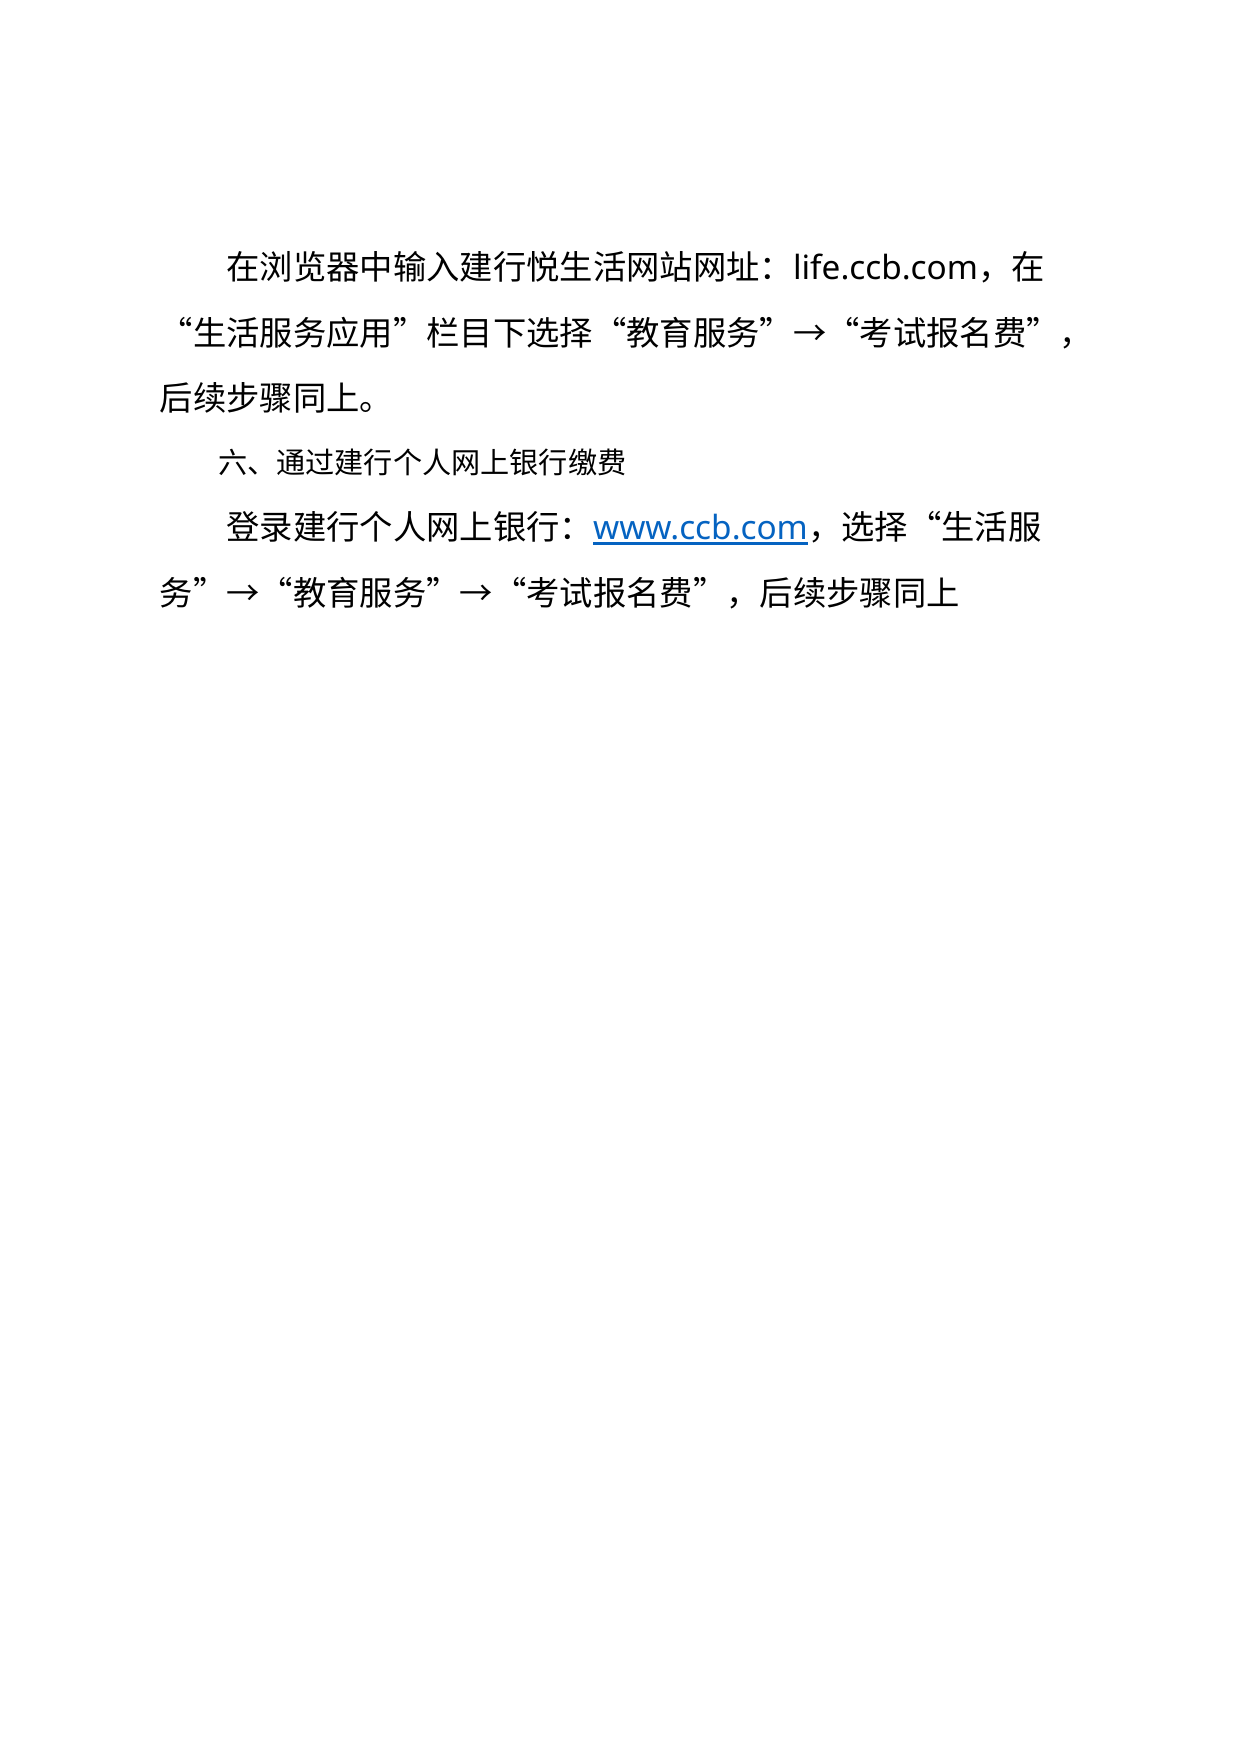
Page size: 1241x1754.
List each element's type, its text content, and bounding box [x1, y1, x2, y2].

text 在浏览器中输入建行悦生活网站网址：life.ccb.com，在“生活服务应用”栏目下选择“教育服务”→“考试报名费”，后续步骤同上。 [159, 233, 1093, 428]
text 登录建行个人网上银行：www.ccb.com，选择“生活服务”→“教育服务”→“考试报名费”，后续步骤同上 [159, 493, 1093, 623]
text 六、通过建行个人网上银行缴费 [159, 428, 1093, 493]
